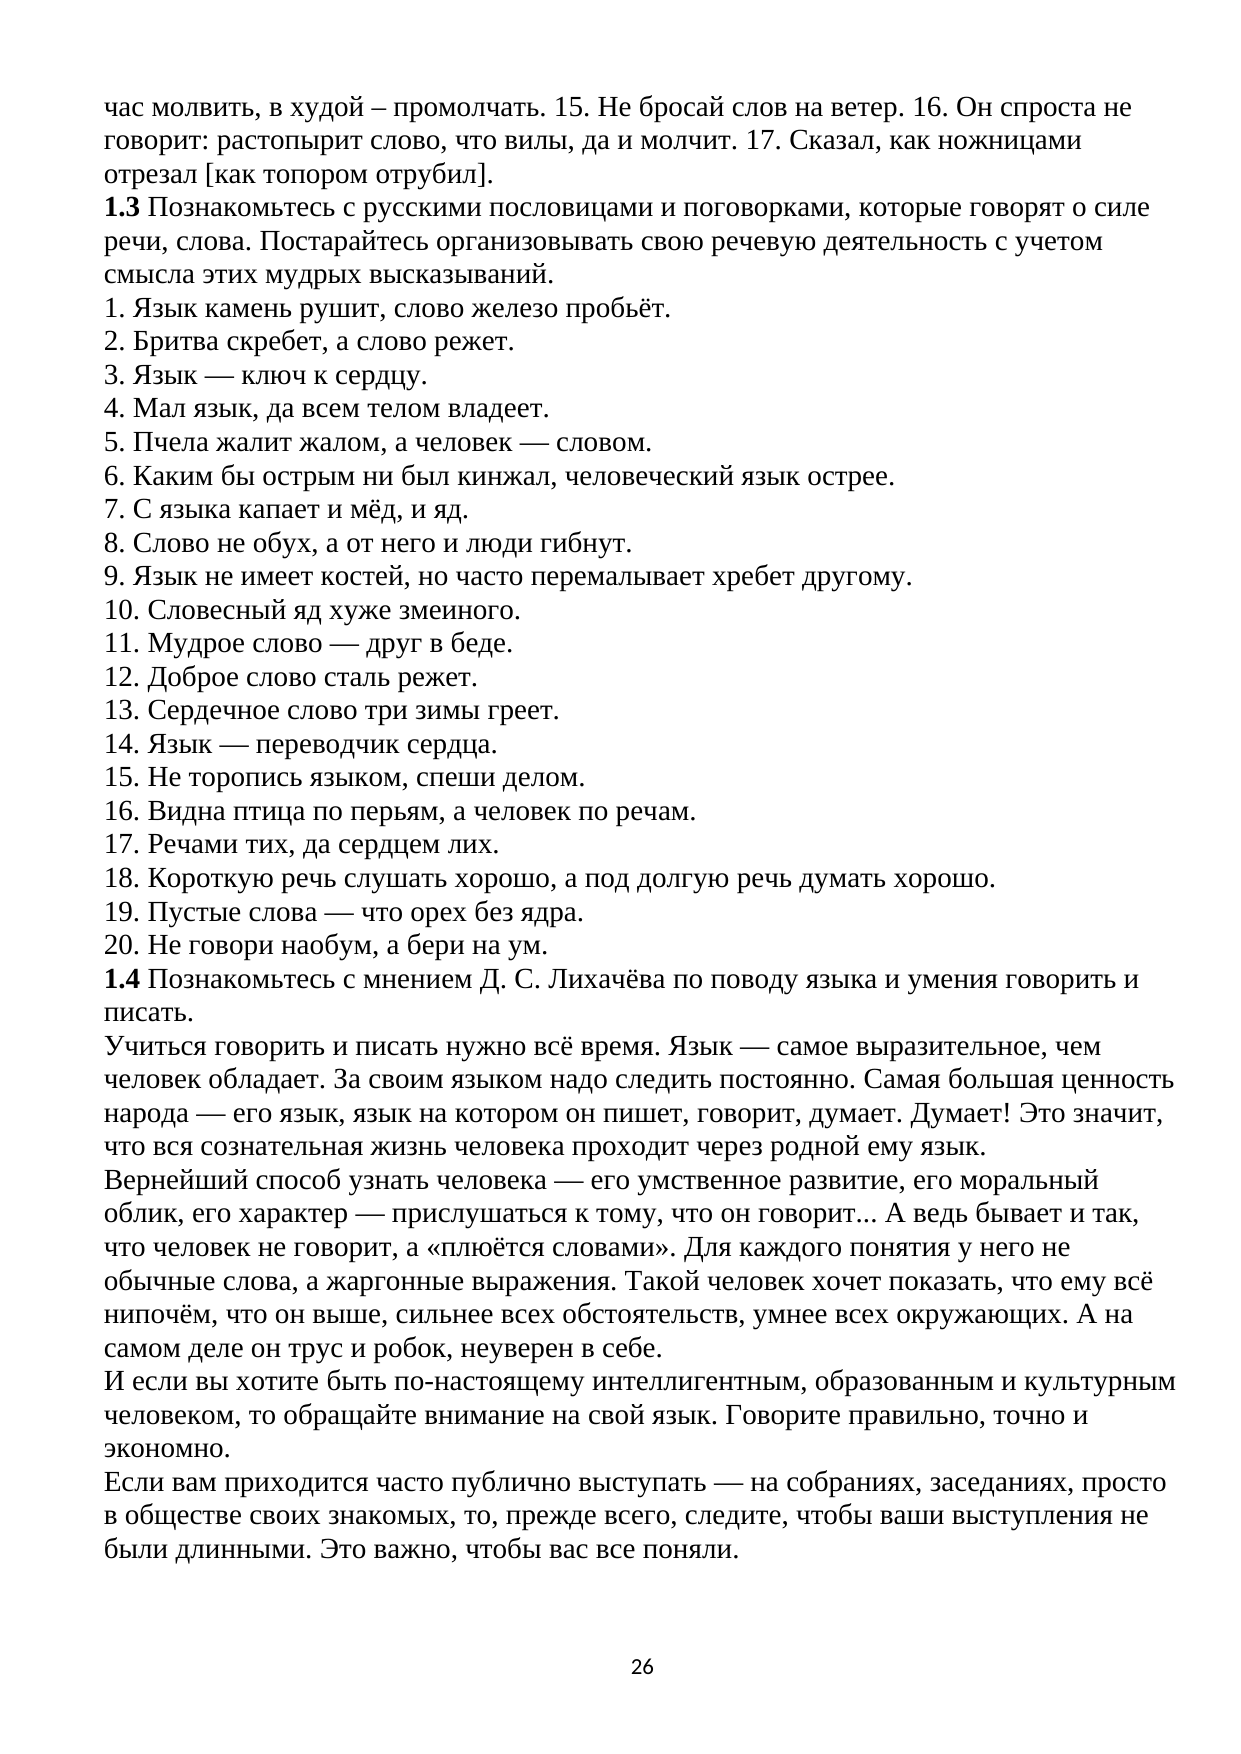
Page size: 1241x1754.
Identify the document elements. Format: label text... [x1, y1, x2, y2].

text 12. Доброе слово сталь режет. [103, 659, 1181, 692]
text Вернейший способ узнать человека — его умственное развитие, его моральный облик, его характер — прислушаться к тому, что он говорит... А ведь бывает и так, что человек не говорит, а «плюётся словами». Для каждого понятия у него не обычные слова, а жаргонные выражения. Такой человек хочет показать, что ему всё нипочём, что он выше, сильнее всех обстоятельств, умнее всех окружающих. А на самом деле он трус и робок, неуверен в себе. [103, 1162, 1181, 1363]
text 1.4 Познакомьтесь с мнением Д. С. Лихачёва по поводу языка и умения говорить и писать. [103, 961, 1181, 1028]
text 19. Пустые слова — что орех без ядра. [103, 894, 1181, 927]
text 20. Не говори наобум, а бери на ум. [103, 927, 1181, 961]
text 4. Мал язык, да всем телом владеет. [103, 391, 1181, 424]
text 14. Язык — переводчик сердца. [103, 726, 1181, 759]
text 9. Язык не имеет костей, но часто перемалывает хребет другому. [103, 558, 1181, 592]
text 5. Пчела жалит жалом, а человек — словом. [103, 424, 1181, 458]
text 2. Бритва скребет, а слово режет. [103, 323, 1181, 357]
text 17. Речами тих, да сердцем лих. [103, 827, 1181, 860]
text 16. Видна птица по перьям, а человек по речам. [103, 793, 1181, 827]
text 6. Каким бы острым ни был кинжал, человеческий язык острее. [103, 458, 1181, 491]
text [103, 89, 1181, 189]
text 3. Язык — ключ к сердцу. [103, 357, 1181, 391]
text 10. Словесный яд хуже змеиного. [103, 592, 1181, 625]
text Учиться говорить и писать нужно всё время. Язык — самое выразительное, чем человек обладает. За своим языком надо следить постоянно. Самая большая ценность народа — его язык, язык на котором он пишет, говорит, думает. Думает! Это значит, что вся сознательная жизнь человека проходит через родной ему язык. [103, 1028, 1181, 1162]
text 18. Короткую речь слушать хорошо, а под долгую речь думать хорошо. [103, 860, 1181, 894]
text 8. Слово не обух, а от него и люди гибнут. [103, 525, 1181, 558]
text И если вы хотите быть по-настоящему интеллигентным, образованным и культурным человеком, то обращайте внимание на свой язык. Говорите правильно, точно и экономно. [103, 1363, 1181, 1464]
text 11. Мудрое слово — друг в беде. [103, 625, 1181, 659]
text Если вам приходится часто публично выступать — на собраниях, заседаниях, просто в обществе своих знакомых, то, прежде всего, следите, чтобы ваши выступления не были длинными. Это важно, чтобы вас все поняли. [103, 1464, 1181, 1564]
text 13. Сердечное слово три зимы греет. [103, 692, 1181, 726]
text 7. С языка капает и мёд, и яд. [103, 491, 1181, 525]
text 1.3 Познакомьтесь с русскими пословицами и поговорками, которые говорят о силе речи, слова. Постарайтесь организовывать свою речевую деятельность с учетом смысла этих мудрых высказываний. [103, 189, 1181, 290]
text 1. Язык камень рушит, слово железо пробьёт. [103, 290, 1181, 323]
text 15. Не торопись языком, спеши делом. [103, 759, 1181, 793]
